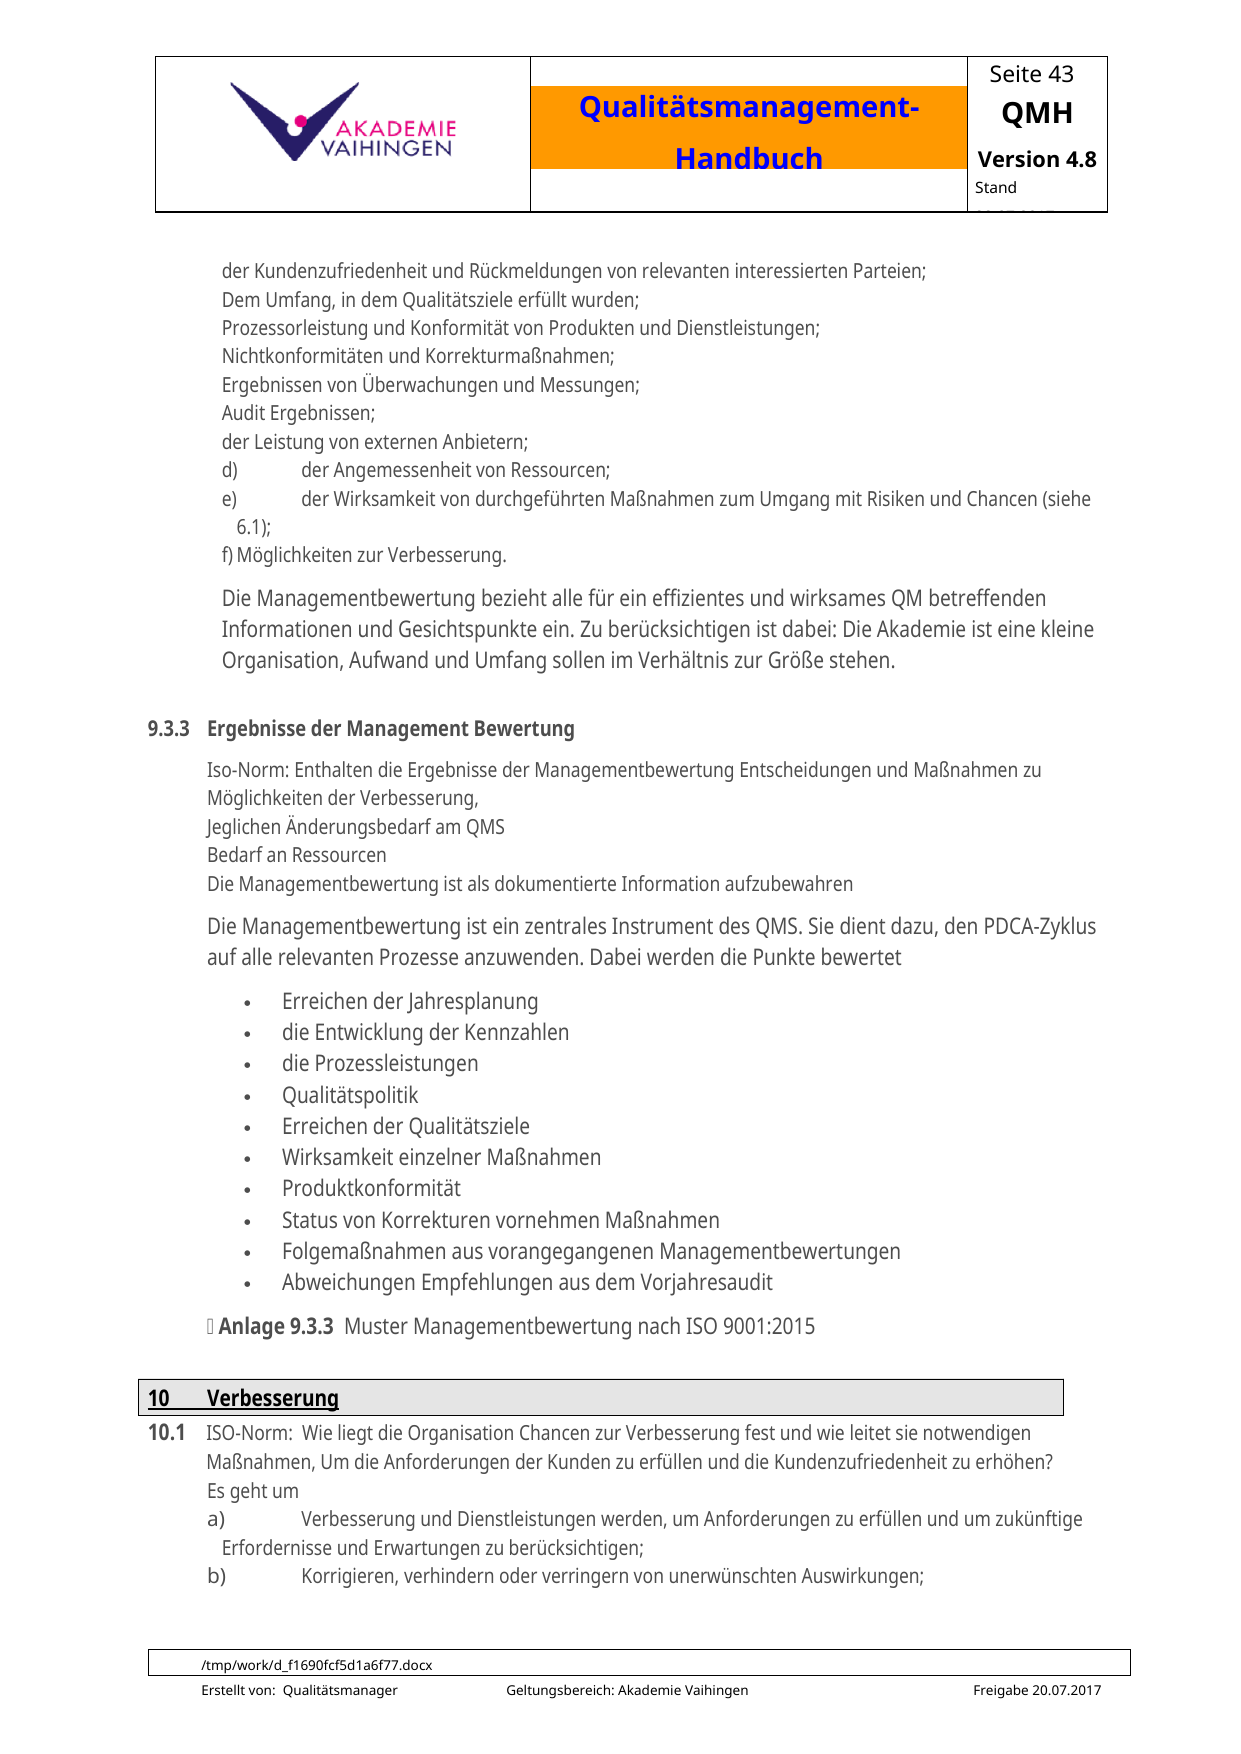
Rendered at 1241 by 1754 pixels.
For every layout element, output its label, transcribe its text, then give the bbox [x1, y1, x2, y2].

list Produktkonformität [244, 1172, 1107, 1203]
list Folgemaßnahmen aus vorangegangenen Managementbewertungen [244, 1235, 1107, 1266]
list Korrigieren, verhindern oder verringern von unerwünschten Auswirkungen; [207, 1561, 1107, 1589]
text Nichtkonformitäten und Korrekturmaßnahmen; [222, 342, 1107, 370]
text Audit Ergebnissen; [222, 398, 1107, 427]
text Die Managementbewertung bezieht alle für ein effizientes und wirksames QM betreffenden Informationen und Gesichtspunkte ein. Zu berücksichtigen ist dabei: Die Akademie ist eine kleine Organisation, Aufwand und Umfang sollen im Verhältnis zur Größe stehen. [222, 582, 1107, 675]
text Ergebnissen von Überwachungen und Messungen; [222, 370, 1107, 398]
picture [230, 82, 456, 161]
text Dem Umfang, in dem Qualitätsziele erfüllt wurden; [222, 285, 1107, 313]
text Es geht um [207, 1476, 1107, 1504]
text 10.1 ISO-Norm: Wie liegt die Organisation Chancen zur Verbesserung fest und wie leitet sie notwendigen Maßnahmen, Um die Anforderungen der Kunden zu erfüllen und die Kundenzufriedenheit zu erhöhen? [148, 1416, 1107, 1476]
list die Prozessleistungen [244, 1047, 1107, 1078]
list Abweichungen Empfehlungen aus dem Vorjahresaudit [244, 1266, 1107, 1297]
text Anlage 9.3.3 Muster Managementbewertung nach ISO 9001:2015 [207, 1310, 1107, 1341]
text der Leistung von externen Anbietern; [222, 427, 1107, 455]
list Erreichen der Qualitätsziele [244, 1110, 1107, 1141]
text Möglichkeiten der Verbesserung, [207, 783, 1107, 812]
text Die Managementbewertung ist ein zentrales Instrument des QMS. Sie dient dazu, den PDCA-Zyklus auf alle relevanten Prozesse anzuwenden. Dabei werden die Punkte bewertet [207, 910, 1107, 972]
list Wirksamkeit einzelner Maßnahmen [244, 1141, 1107, 1172]
text e) der Wirksamkeit von durchgeführten Maßnahmen zum Umgang mit Risiken und Chancen (siehe 6.1); [222, 484, 1107, 541]
list Verbesserung und Dienstleistungen werden, um Anforderungen zu erfüllen und um zukünftige Erfordernisse und Erwartungen zu berücksichtigen; [207, 1504, 1107, 1561]
list die Entwicklung der Kennzahlen [244, 1016, 1107, 1047]
subtitle 9.3.3 Ergebnisse der Management Bewertung [148, 713, 1107, 743]
text d) der Angemessenheit von Ressourcen; [222, 455, 1107, 484]
text Bedarf an Ressourcen [207, 840, 1107, 869]
list Erreichen der Jahresplanung [244, 985, 1107, 1016]
text Die Managementbewertung ist als dokumentierte Information aufzubewahren [207, 869, 1107, 897]
list Qualitätspolitik [244, 1078, 1107, 1110]
text der Kundenzufriedenheit und Rückmeldungen von relevanten interessierten Parteien; [222, 256, 1107, 285]
text Prozessorleistung und Konformität von Produkten und Dienstleistungen; [222, 313, 1107, 342]
text f) Möglichkeiten zur Verbesserung. [222, 541, 1107, 569]
text Iso-Norm: Enthalten die Ergebnisse der Managementbewertung Entscheidungen und Maßnahmen zu [207, 755, 1107, 783]
list Status von Korrekturen vornehmen Maßnahmen [244, 1203, 1107, 1235]
subtitle 10 Verbesserung [139, 1380, 1063, 1415]
text Jeglichen Änderungsbedarf am QMS [207, 812, 1107, 840]
